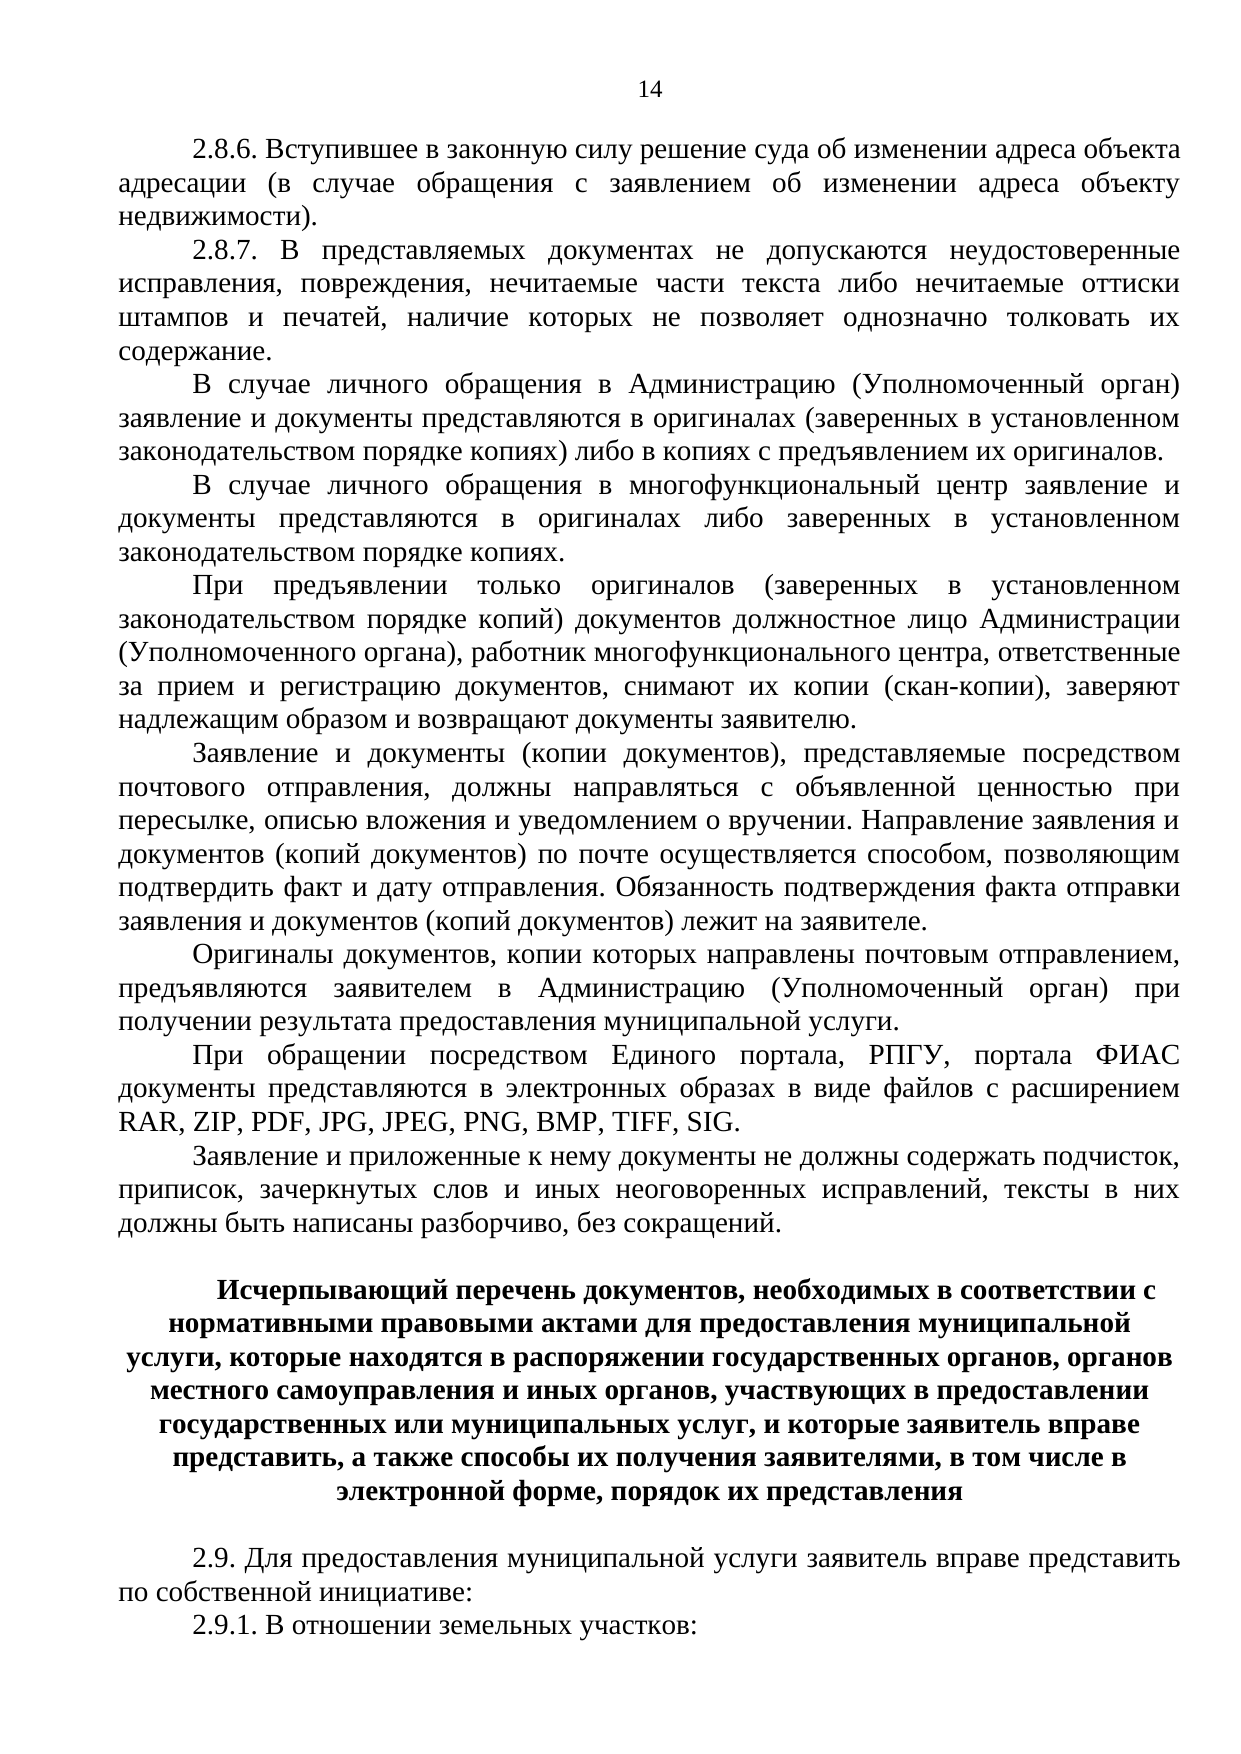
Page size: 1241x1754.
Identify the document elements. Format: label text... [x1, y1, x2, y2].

text Заявление и приложенные к нему документы не должны содержать подчисток, приписок, зачеркнутых слов и иных неоговоренных исправлений, тексты в них должны быть написаны разборчиво, без сокращений. [118, 1138, 1181, 1238]
text 2.9. Для предоставления муниципальной услуги заявитель вправе представить по собственной инициативе: [118, 1540, 1181, 1607]
text 2.8.7. В представляемых документах не допускаются неудостоверенные исправления, повреждения, нечитаемые части текста либо нечитаемые оттиски штампов и печатей, наличие которых не позволяет однозначно толковать их содержание. [118, 232, 1181, 366]
text 2.9.1. В отношении земельных участков: [118, 1607, 1181, 1641]
text Исчерпывающий перечень документов, необходимых в соответствии с нормативными правовыми актами для предоставления муниципальной услуги, которые находятся в распоряжении государственных органов, органов местного самоуправления и иных органов, участвующих в предоставлении государственных или муниципальных услуг, и которые заявитель вправе представить, а также способы их получения заявителями, в том числе в электронной форме, порядок их представления [118, 1272, 1181, 1507]
text При предъявлении только оригиналов (заверенных в установленном законодательством порядке копий) документов должностное лицо Администрации (Уполномоченного органа), работник многофункционального центра, ответственные за прием и регистрацию документов, снимают их копии (скан-копии), заверяют надлежащим образом и возвращают документы заявителю. [118, 567, 1181, 735]
text При обращении посредством Единого портала, РПГУ, портала ФИАС документы представляются в электронных образах в виде файлов с расширением RAR, ZIP, PDF, JPG, JPEG, PNG, BMP, TIFF, SIG. [118, 1037, 1181, 1138]
text В случае личного обращения в Администрацию (Уполномоченный орган) заявление и документы представляются в оригиналах (заверенных в установленном законодательством порядке копиях) либо в копиях с предъявлением их оригиналов. [118, 366, 1181, 467]
text Оригиналы документов, копии которых направлены почтовым отправлением, предъявляются заявителем в Администрацию (Уполномоченный орган) при получении результата предоставления муниципальной услуги. [118, 936, 1181, 1037]
text Заявление и документы (копии документов), представляемые посредством почтового отправления, должны направляться с объявленной ценностью при пересылке, описью вложения и уведомлением о вручении. Направление заявления и документов (копий документов) по почте осуществляется способом, позволяющим подтвердить факт и дату отправления. Обязанность подтверждения факта отправки заявления и документов (копий документов) лежит на заявителе. [118, 735, 1181, 936]
text В случае личного обращения в многофункциональный центр заявление и документы представляются в оригиналах либо заверенных в установленном законодательством порядке копиях. [118, 467, 1181, 567]
text 2.8.6. Вступившее в законную силу решение суда об изменении адреса объекта адресации (в случае обращения с заявлением об изменении адреса объекту недвижимости). [118, 131, 1181, 232]
